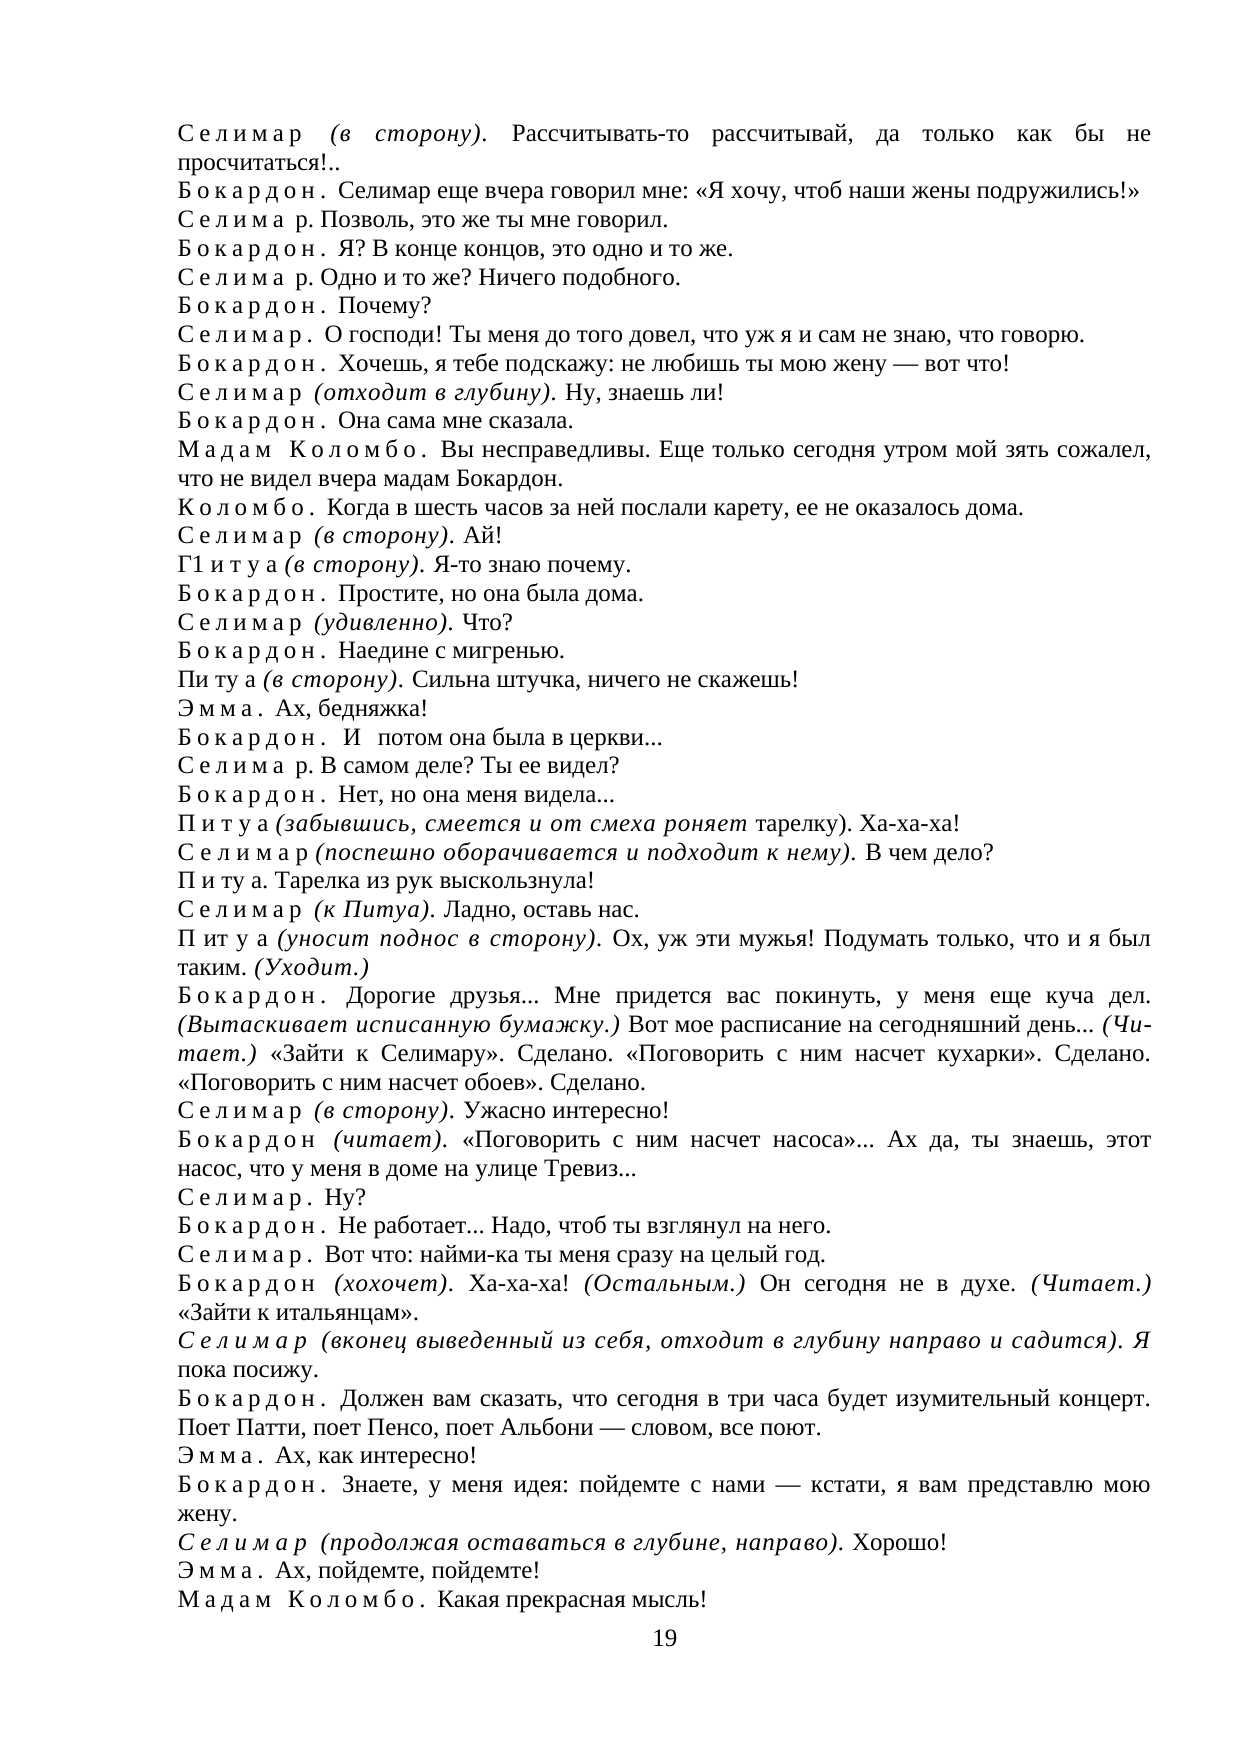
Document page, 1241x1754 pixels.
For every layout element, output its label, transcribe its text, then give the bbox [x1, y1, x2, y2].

text Бокардон (хохочет). Ха-ха-ха! (Остальным.) Он сегодня не в духе. (Читает.) «Зайти к итальянцам». [177, 1268, 1152, 1326]
text Бокардон. Почему? [177, 291, 1152, 319]
text Селима р. Одно и то же? Ничего подобного. [177, 262, 1152, 291]
text Бокардон. Должен вам сказать, что сегодня в три часа будет изумительный концерт. Поет Патти, поет Пенсо, поет Альбони — словом, все поют. [177, 1383, 1152, 1441]
text Селима р. В самом деле? Ты ее видел? [177, 751, 1152, 779]
text Селимар (отходит в глубину). Ну, знаешь ли! [177, 377, 1152, 406]
text С е л и м a р (поспешно оборачивается и подходит к нему). В чем дело? [177, 837, 1152, 866]
text Бокардон (читает). «Поговорить с ним насчет насоса»... Ах да, ты знаешь, этот насос, что у меня в доме на улице Тревиз... [177, 1124, 1152, 1182]
text Мадам Коломбо. Вы несправедливы. Еще только сегодня утром мой зять сожалел, что не видел вчера мадам Бокардон. [177, 434, 1152, 492]
text Эмма. Ах, бедняжка! [177, 693, 1152, 722]
text Селимар (в сторону). Рассчитывать-то рассчитывай, да только как бы не просчитаться!.. [177, 118, 1152, 176]
text Селимар (в сторону). Ай! [177, 521, 1152, 549]
text Эмма. Ах, пойдемте, пойдемте! [177, 1556, 1152, 1584]
text Бокардон. Селимар еще вчера говорил мне: «Я хочу, чтоб наши жены подружились!» [177, 176, 1152, 204]
text Бокардон. Я? В конце концов, это одно и то же. [177, 233, 1152, 262]
text Бокардон. Простите, но она была дома. [177, 578, 1152, 607]
text Пи ту а (в сторону). Сильна штучка, ничего не скажешь! [177, 664, 1152, 693]
text Бокардон. И потом она была в церкви... [177, 722, 1152, 751]
text Селимар (вконец выведенный из себя, отходит в глубину направо и садится). Я пока посижу. [177, 1326, 1152, 1383]
text Бокардон. Не работает... Надо, чтоб ты взглянул на него. [177, 1211, 1152, 1239]
text Селимар. Вот что: найми-ка ты меня сразу на целый год. [177, 1239, 1152, 1268]
text Бокардон. Нет, но она меня видела... [177, 779, 1152, 808]
text Коломбо. Когда в шесть часов за ней послали карету, ее не оказалось дома. [177, 492, 1152, 521]
text П ит у а (уносит поднос в сторону). Ох, уж эти мужья! Подумать только, что и я был таким. (Уходит.) [177, 923, 1152, 981]
text Мадам Коломбо. Какая прекрасная мысль! [177, 1584, 1152, 1613]
text Бокардон. Дорогие друзья... Мне придется вас покинуть, у меня еще куча дел. (Вытаскивает исписанную бумажку.) Вот мое расписание на сегодняшний день... (Читает.) «Зайти к Селимару». Сделано. «Поговорить с ним насчет кухарки». Сделано. «Поговорить с ним насчет обоев». Сделано. [177, 981, 1152, 1096]
text Селима р. Позволь, это же ты мне говорил. [177, 204, 1152, 233]
text Селимар. О господи! Ты меня до того довел, что уж я и сам не знаю, что говорю. [177, 319, 1152, 348]
text Бокардон. Наедине с мигренью. [177, 636, 1152, 664]
text Эмма. Ах, как интересно! [177, 1441, 1152, 1469]
text Бокардон. Она сама мне сказала. [177, 406, 1152, 434]
text Селимар (в сторону). Ужасно интересно! [177, 1096, 1152, 1124]
text П и ту а. Тарелка из рук выскользнула! [177, 866, 1152, 894]
text Селимар (удивленно). Что? [177, 607, 1152, 636]
text Селимар (к Питуа). Ладно, оставь нас. [177, 894, 1152, 923]
text Бокардон. Хочешь, я тебе подскажу: не любишь ты мою жену — вот что! [177, 348, 1152, 377]
text Селимар (продолжая оставаться в глубине, направо). Хорошо! [177, 1527, 1152, 1556]
text Г1 и т у а (в сторону). Я-то знаю почему. [177, 549, 1152, 578]
text Селимар. Ну? [177, 1182, 1152, 1211]
text Бокардон. Знаете, у меня идея: пойдемте с нами — кстати, я вам представлю мою жену. [177, 1469, 1152, 1527]
text П и т у а (забывшись, смеется и от смеха роняет тарелку). Xa-xa-xa! [177, 808, 1152, 837]
